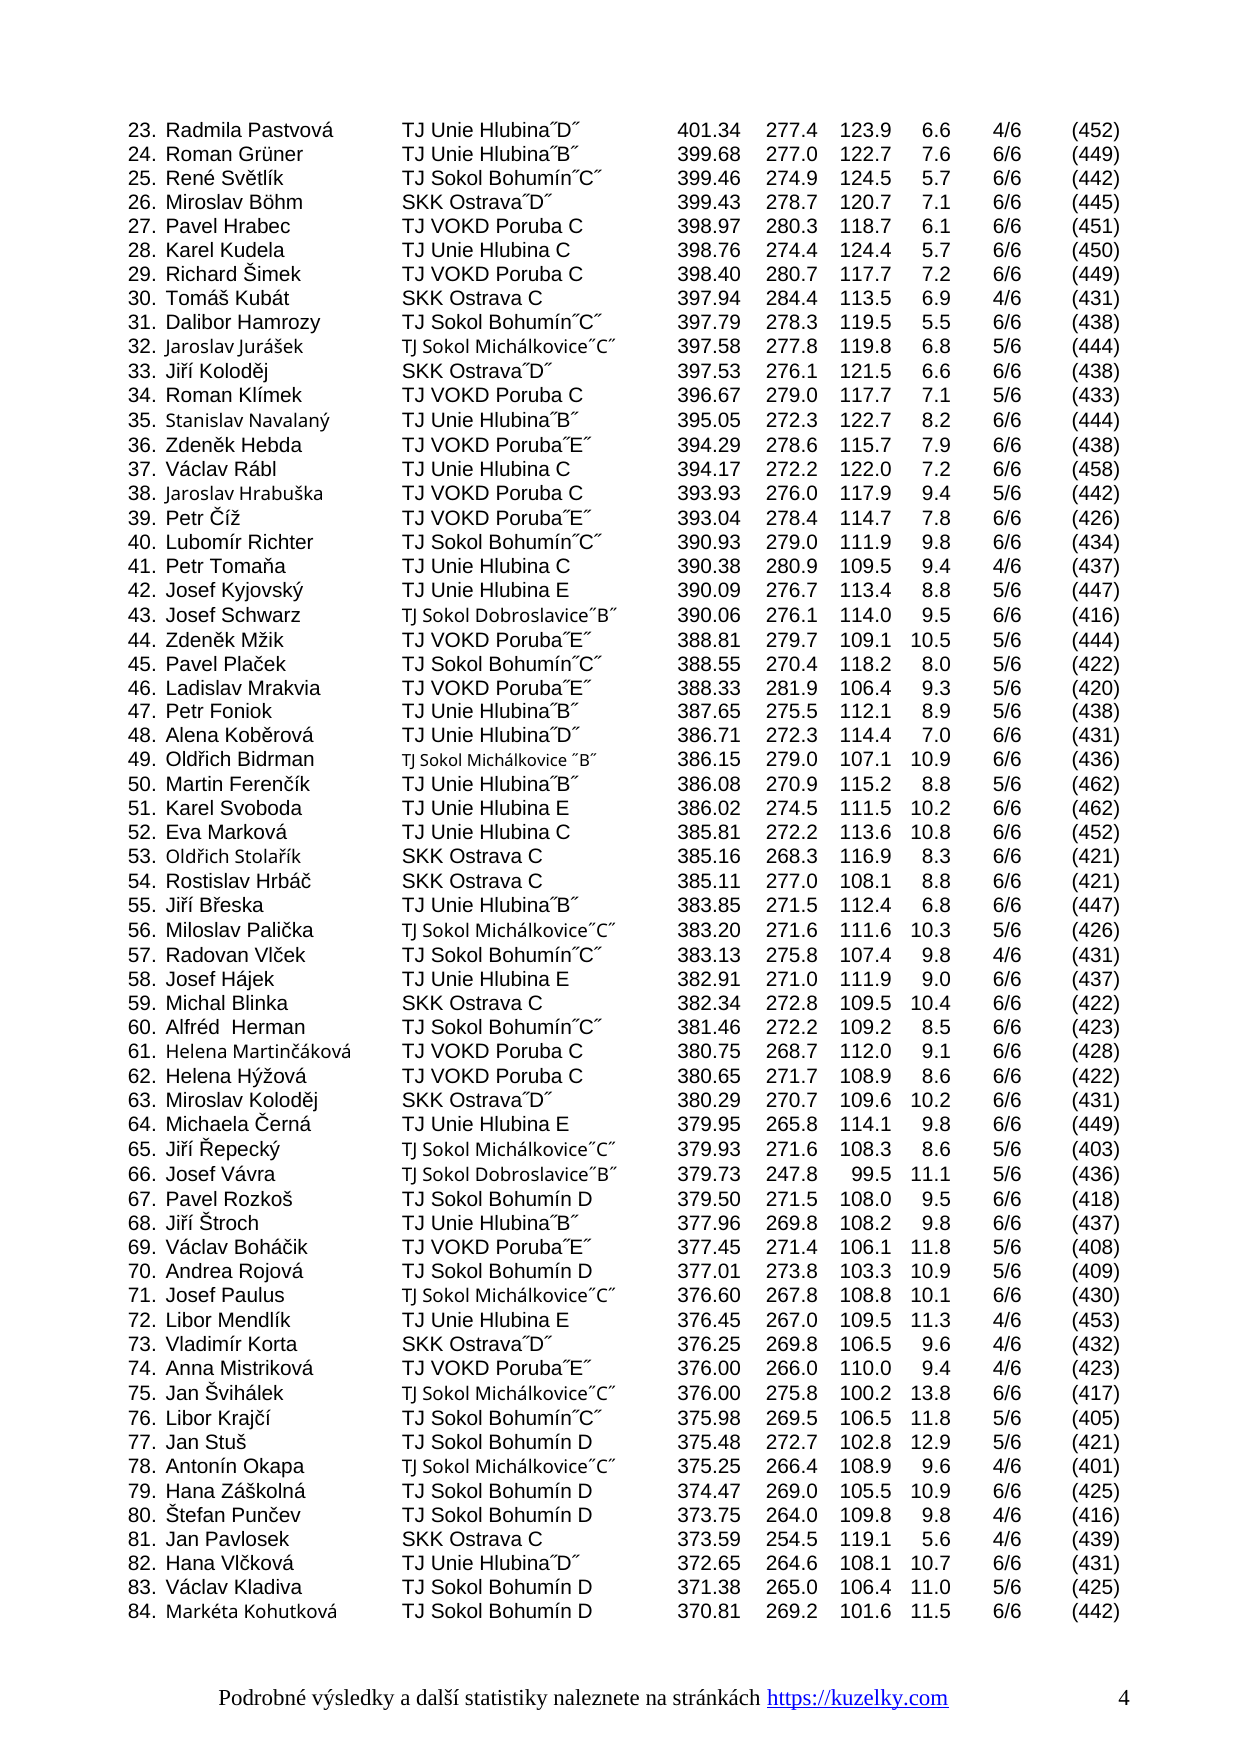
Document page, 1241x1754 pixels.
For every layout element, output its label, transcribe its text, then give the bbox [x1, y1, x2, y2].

text 29. Richard Šimek TJ VOKD Poruba C 398.40 280.7 117.7 7.2 6/6 (449) [106, 262, 1134, 286]
text 62. Helena Hýžová TJ VOKD Poruba C 380.65 271.7 108.9 8.6 6/6 (422) [106, 1064, 1134, 1088]
text 58. Josef Hájek TJ Unie Hlubina E 382.91 271.0 111.9 9.0 6/6 (437) [106, 967, 1134, 991]
text 67. Pavel Rozkoš TJ Sokol Bohumín D 379.50 271.5 108.0 9.5 6/6 (418) [106, 1187, 1134, 1211]
text 39. Petr Číž TJ VOKD Poruba˝E˝ 393.04 278.4 114.7 7.8 6/6 (426) [106, 506, 1134, 530]
text 69. Václav Boháčik TJ VOKD Poruba˝E˝ 377.45 271.4 106.1 11.8 5/6 (408) [106, 1235, 1134, 1259]
text 68. Jiří Štroch TJ Unie Hlubina˝B˝ 377.96 269.8 108.2 9.8 6/6 (437) [106, 1211, 1134, 1235]
text 27. Pavel Hrabec TJ VOKD Poruba C 398.97 280.3 118.7 6.1 6/6 (451) [106, 214, 1134, 238]
text 45. Pavel Plaček TJ Sokol Bohumín˝C˝ 388.55 270.4 118.2 8.0 5/6 (422) [106, 651, 1134, 675]
text 28. Karel Kudela TJ Unie Hlubina C 398.76 274.4 124.4 5.7 6/6 (450) [106, 238, 1134, 262]
text 50. Martin Ferenčík TJ Unie Hlubina˝B˝ 386.08 270.9 115.2 8.8 5/6 (462) [106, 772, 1134, 796]
text 32. Jaroslav Jurášek TJ Sokol Michálkovice˝C˝ 397.58 277.8 119.8 6.8 5/6 (444) [106, 334, 1134, 359]
text 73. Vladimír Korta SKK Ostrava˝D˝ 376.25 269.8 106.5 9.6 4/6 (432) [106, 1332, 1134, 1356]
text 48. Alena Koběrová TJ Unie Hlubina˝D˝ 386.71 272.3 114.4 7.0 6/6 (431) [106, 723, 1134, 747]
text 72. Libor Mendlík TJ Unie Hlubina E 376.45 267.0 109.5 11.3 4/6 (453) [106, 1308, 1134, 1332]
text 30. Tomáš Kubát SKK Ostrava C 397.94 284.4 113.5 6.9 4/6 (431) [106, 286, 1134, 310]
text 60. Alfréd Herman TJ Sokol Bohumín˝C˝ 381.46 272.2 109.2 8.5 6/6 (423) [106, 1014, 1134, 1038]
text 74. Anna Mistriková TJ VOKD Poruba˝E˝ 376.00 266.0 110.0 9.4 4/6 (423) [106, 1356, 1134, 1380]
text 71. Josef Paulus TJ Sokol Michálkovice˝C˝ 376.60 267.8 108.8 10.1 6/6 (430) [106, 1283, 1134, 1308]
text 82. Hana Vlčková TJ Unie Hlubina˝D˝ 372.65 264.6 108.1 10.7 6/6 (431) [106, 1551, 1134, 1575]
text 64. Michaela Černá TJ Unie Hlubina E 379.95 265.8 114.1 9.8 6/6 (449) [106, 1112, 1134, 1136]
text 78. Antonín Okapa TJ Sokol Michálkovice˝C˝ 375.25 266.4 108.9 9.6 4/6 (401) [106, 1453, 1134, 1479]
text 83. Václav Kladiva TJ Sokol Bohumín D 371.38 265.0 106.4 11.0 5/6 (425) [106, 1575, 1134, 1599]
text 84. Markéta Kohutková TJ Sokol Bohumín D 370.81 269.2 101.6 11.5 6/6 (442) [106, 1599, 1134, 1624]
text 51. Karel Svoboda TJ Unie Hlubina E 386.02 274.5 111.5 10.2 6/6 (462) [106, 796, 1134, 820]
text 38. Jaroslav Hrabuška TJ VOKD Poruba C 393.93 276.0 117.9 9.4 5/6 (442) [106, 481, 1134, 506]
text 40. Lubomír Richter TJ Sokol Bohumín˝C˝ 390.93 279.0 111.9 9.8 6/6 (434) [106, 530, 1134, 554]
text 49. Oldřich Bidrman TJ Sokol Michálkovice ˝B˝ 386.15 279.0 107.1 10.9 6/6 (436) [106, 747, 1134, 772]
text 61. Helena Martinčáková TJ VOKD Poruba C 380.75 268.7 112.0 9.1 6/6 (428) [106, 1038, 1134, 1064]
text 52. Eva Marková TJ Unie Hlubina C 385.81 272.2 113.6 10.8 6/6 (452) [106, 820, 1134, 844]
text 55. Jiří Břeska TJ Unie Hlubina˝B˝ 383.85 271.5 112.4 6.8 6/6 (447) [106, 893, 1134, 917]
text 65. Jiří Řepecký TJ Sokol Michálkovice˝C˝ 379.93 271.6 108.3 8.6 5/6 (403) [106, 1136, 1134, 1161]
text 54. Rostislav Hrbáč SKK Ostrava C 385.11 277.0 108.1 8.8 6/6 (421) [106, 869, 1134, 893]
text 37. Václav Rábl TJ Unie Hlubina C 394.17 272.2 122.0 7.2 6/6 (458) [106, 457, 1134, 481]
text 46. Ladislav Mrakvia TJ VOKD Poruba˝E˝ 388.33 281.9 106.4 9.3 5/6 (420) [106, 675, 1134, 699]
text 25. René Světlík TJ Sokol Bohumín˝C˝ 399.46 274.9 124.5 5.7 6/6 (442) [106, 166, 1134, 190]
text 26. Miroslav Böhm SKK Ostrava˝D˝ 399.43 278.7 120.7 7.1 6/6 (445) [106, 190, 1134, 214]
text 31. Dalibor Hamrozy TJ Sokol Bohumín˝C˝ 397.79 278.3 119.5 5.5 6/6 (438) [106, 310, 1134, 334]
text 33. Jiří Koloděj SKK Ostrava˝D˝ 397.53 276.1 121.5 6.6 6/6 (438) [106, 359, 1134, 383]
text 47. Petr Foniok TJ Unie Hlubina˝B˝ 387.65 275.5 112.1 8.9 5/6 (438) [106, 699, 1134, 723]
text 41. Petr Tomaňa TJ Unie Hlubina C 390.38 280.9 109.5 9.4 4/6 (437) [106, 554, 1134, 578]
text 34. Roman Klímek TJ VOKD Poruba C 396.67 279.0 117.7 7.1 5/6 (433) [106, 383, 1134, 407]
text 80. Štefan Punčev TJ Sokol Bohumín D 373.75 264.0 109.8 9.8 4/6 (416) [106, 1503, 1134, 1527]
text 77. Jan Stuš TJ Sokol Bohumín D 375.48 272.7 102.8 12.9 5/6 (421) [106, 1429, 1134, 1453]
text 24. Roman Grüner TJ Unie Hlubina˝B˝ 399.68 277.0 122.7 7.6 6/6 (449) [106, 142, 1134, 166]
text 44. Zdeněk Mžik TJ VOKD Poruba˝E˝ 388.81 279.7 109.1 10.5 5/6 (444) [106, 627, 1134, 651]
text 53. Oldřich Stolařík SKK Ostrava C 385.16 268.3 116.9 8.3 6/6 (421) [106, 844, 1134, 869]
text 63. Miroslav Koloděj SKK Ostrava˝D˝ 380.29 270.7 109.6 10.2 6/6 (431) [106, 1088, 1134, 1112]
text 70. Andrea Rojová TJ Sokol Bohumín D 377.01 273.8 103.3 10.9 5/6 (409) [106, 1259, 1134, 1283]
text 76. Libor Krajčí TJ Sokol Bohumín˝C˝ 375.98 269.5 106.5 11.8 5/6 (405) [106, 1406, 1134, 1429]
text 43. Josef Schwarz TJ Sokol Dobroslavice˝B˝ 390.06 276.1 114.0 9.5 6/6 (416) [106, 602, 1134, 627]
text 79. Hana Záškolná TJ Sokol Bohumín D 374.47 269.0 105.5 10.9 6/6 (425) [106, 1479, 1134, 1503]
text 66. Josef Vávra TJ Sokol Dobroslavice˝B˝ 379.73 247.8 99.5 11.1 5/6 (436) [106, 1161, 1134, 1187]
text 75. Jan Švihálek TJ Sokol Michálkovice˝C˝ 376.00 275.8 100.2 13.8 6/6 (417) [106, 1380, 1134, 1406]
text 35. Stanislav Navalaný TJ Unie Hlubina˝B˝ 395.05 272.3 122.7 8.2 6/6 (444) [106, 407, 1134, 433]
text 42. Josef Kyjovský TJ Unie Hlubina E 390.09 276.7 113.4 8.8 5/6 (447) [106, 578, 1134, 602]
text 56. Miloslav Palička TJ Sokol Michálkovice˝C˝ 383.20 271.6 111.6 10.3 5/6 (426) [106, 917, 1134, 943]
text 23. Radmila Pastvová TJ Unie Hlubina˝D˝ 401.34 277.4 123.9 6.6 4/6 (452) [106, 118, 1134, 142]
text 59. Michal Blinka SKK Ostrava C 382.34 272.8 109.5 10.4 6/6 (422) [106, 991, 1134, 1014]
text 36. Zdeněk Hebda TJ VOKD Poruba˝E˝ 394.29 278.6 115.7 7.9 6/6 (438) [106, 433, 1134, 457]
text 81. Jan Pavlosek SKK Ostrava C 373.59 254.5 119.1 5.6 4/6 (439) [106, 1527, 1134, 1551]
text 57. Radovan Vlček TJ Sokol Bohumín˝C˝ 383.13 275.8 107.4 9.8 4/6 (431) [106, 943, 1134, 967]
